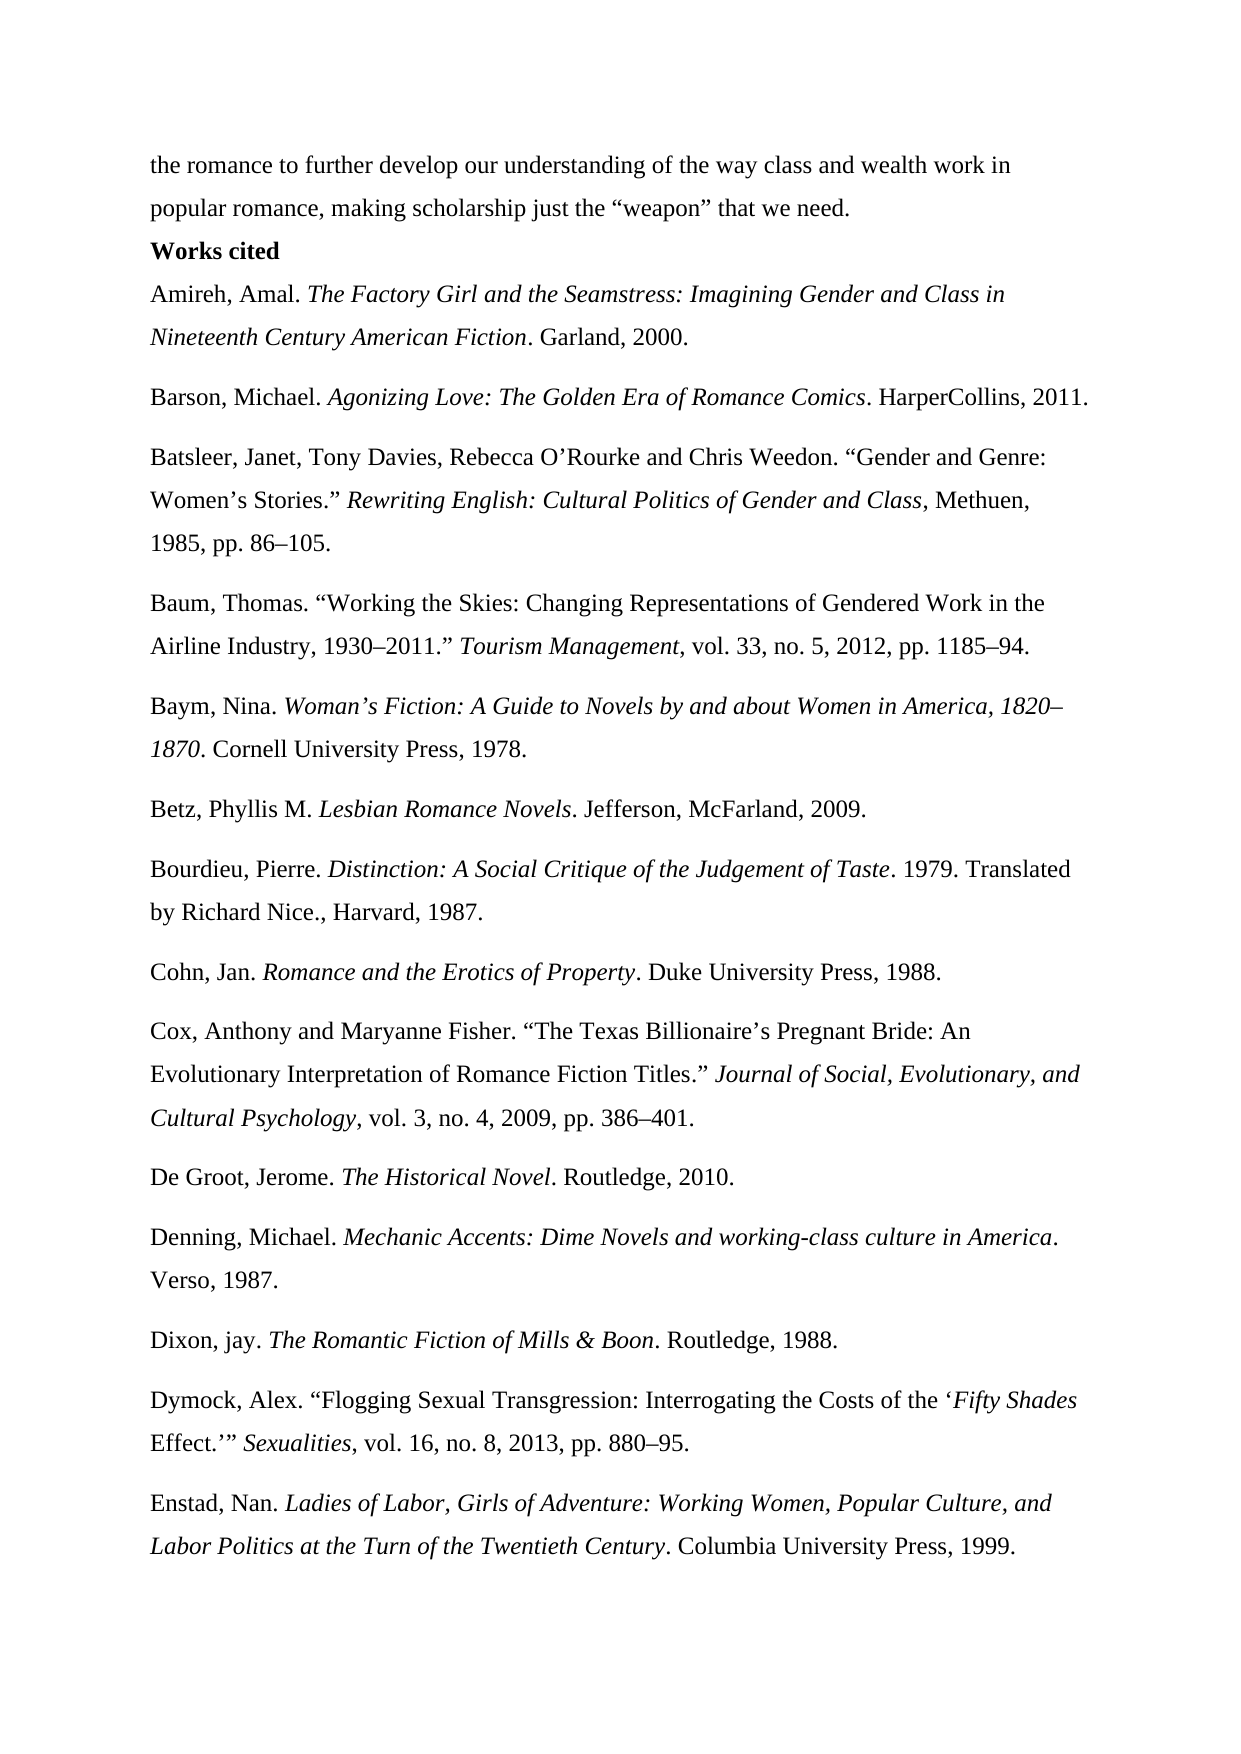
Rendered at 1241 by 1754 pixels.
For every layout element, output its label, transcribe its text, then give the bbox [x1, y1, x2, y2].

text <REF><BOOK><AU><SNM>Betz</SNM>, <GNM>Phyllis M.</GNM></AU> <BTL>Lesbian Romance Novels</BTL>. <PUB>Jefferson, McFarland</PUB>, <YR>2009</YR>.</BOOK></REF> [150, 794, 1090, 823]
text <REF><BOOK><AU><SNM>Enstad</SNM>, <GNM>Nan.</GNM></AU> <BTL>Ladies of Labor, Girls of Adventure: Working Women, Popular Culture, and Labor Politics at the Turn of the Twentieth Century</BTL>. <PUB>Columbia University Press</PUB>, <YR>1999</YR>.</BOOK></REF> [150, 1488, 1090, 1560]
text <REF><BOOK><AU><SNM>Denning</SNM>, <GNM>Michael</GNM></AU>. <BTL>Mechanic Accents: Dime Novels and working-class culture in America</BTL>. <PUB>Verso</PUB>, <YR>1987</YR>.</BOOK></REF> [150, 1222, 1090, 1294]
text <REF><BOOK><AU><SNM>Barson</SNM>, <GNM>Michael.</GNM></AU> <BTL>Agonizing Love: The Golden Era of Romance Comics</BTL>. <PUB>HarperCollins</PUB>, <YR>2011</YR>.</BOOK></REF> [150, 382, 1090, 411]
text <REF><JOURNAL><AU><SNM>Cox</SNM>, <GNM>Anthony</GNM></AU> and <AU><GNM>Maryanne</GNM> <SNM>Fisher</SNM></AU>. “<ATL>The Texas Billionaire’s Pregnant Bride: An Evolutionary Interpretation of Romance Fiction Titles</ATL>.” <JTL>Journal of Social, Evolutionary, and Cultural Psychology</JTL>, vol. <VOL>3</VOL>, no. <ISS>4</ISS>, <YR>2009</YR>, pp. <PG>386–401</PG>.</JOURNAL></REF> [150, 1016, 1090, 1131]
text <REF><CHAPTER><AU><SNM>Batsleer</SNM>, <GNM>Janet</GNM></AU>, <AU><GNM>Tony</GNM> <SNM>Davies</SNM></AU>, <AU><GNM>Rebecca</GNM> <SNM>O’Rourke</SNM></AU> and <AU><GNM>Chris</GNM> <SNM>Weedon</SNM></AU>. “<CTL>Gender and Genre: Women’s Stories</CTL>.” <BTL>Rewriting English: Cultural Politics of Gender and Class</BTL>, <LOC>Methuen</LOC>, <YR>1985</YR>, pp. <PG>86–105</PG>.</CHAPTER></REF> [150, 442, 1090, 557]
text Works cited [150, 236, 1090, 265]
text <REF><BOOK><AU><SNM>Cohn</SNM>, <GNM>Jan.</GNM></AU> <BTL>Romance and the Erotics of Property</BTL>. <PUB>Duke University Press</PUB>, <YR>1988</YR>.</BOOK></REF> [150, 957, 1090, 985]
text <REF><BOOK><AU><SNM>Dixon</SNM>, <GNM>jay</GNM></AU>. <BTL>The Romantic Fiction of Mills & Boon</BTL>. <PUB>Routledge</PUB>, <YR>1988</YR>.</BOOK></REF> [150, 1325, 1090, 1354]
text <REF><JOURNAL><AU><SNM>Dymock</SNM>, <GNM>Alex.</GNM></AU> “<ATL>Flogging Sexual Transgression: Interrogating the Costs of the ‘Fifty Shades Effect.’” <JTL>Sexualities</JTL>, vol. <VOL>16</VOL>, no. <ISS>8</ISS>, <YR>2013</YR>, pp. <PG>880–95</PG>.</JOURNAL></REF> [150, 1385, 1090, 1457]
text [150, 150, 1090, 222]
text <REF><JOURNAL><AU><SNM>Baum</SNM>, <GNM>Thomas.</GNM></AU> “<ATL>Working the Skies: Changing Representations of Gendered Work in the Airline Industry, 1930–2011</ATL>.” <JTL>Tourism Management</JTL>, vol. <VOL>33</VOL>, no. <ISS>5</ISS>, <YR>2012</YR>, pp. <PG>1185–94</PG>.</JOURNAL></REF> [150, 588, 1090, 660]
text <REF><BOOK><AU><SNM>De Groot</SNM>, <GNM>Jerome.</GNM></AU> <BTL>The Historical Novel</BTL>. <PUB>Routledge</PUB>, <YR>2010</YR>.</BOOK></REF> [150, 1162, 1090, 1191]
text <REF><BOOK><AU><SNM>Bourdieu</SNM>, <GNM>Pierre.</GNM></AU> <BTL>Distinction: A Social Critique of the Judgement of Taste</BTL>. <MISC>1979</MISC>. <MISC>Translated by Richard Nice</MISC>., <PUB>Harvard</PUB>, <YR>1987</YR>.</BOOK></REF> [150, 854, 1090, 926]
text <REF><BOOK><AU><SNM>Baym</SNM>, <GNM>Nina.</GNM></AU> <BTL>Woman’s Fiction: A Guide to Novels by and about Women in America, 1820–1870</BTL>. <PUB>Cornell University Press</PUB>, <YR>1978</YR>.</BOOK></REF> [150, 691, 1090, 763]
text <REF><BOOK><AU><SNM>Amireh</SNM>, <GNM>Amal.</GNM></AU> <BTL>The Factory Girl and the Seamstress: Imagining Gender and Class in Nineteenth Century American Fiction</BTL>. <PUB>Garland</PUB>, <YR>2000</YR>.</BOOK></REF> [150, 279, 1090, 351]
